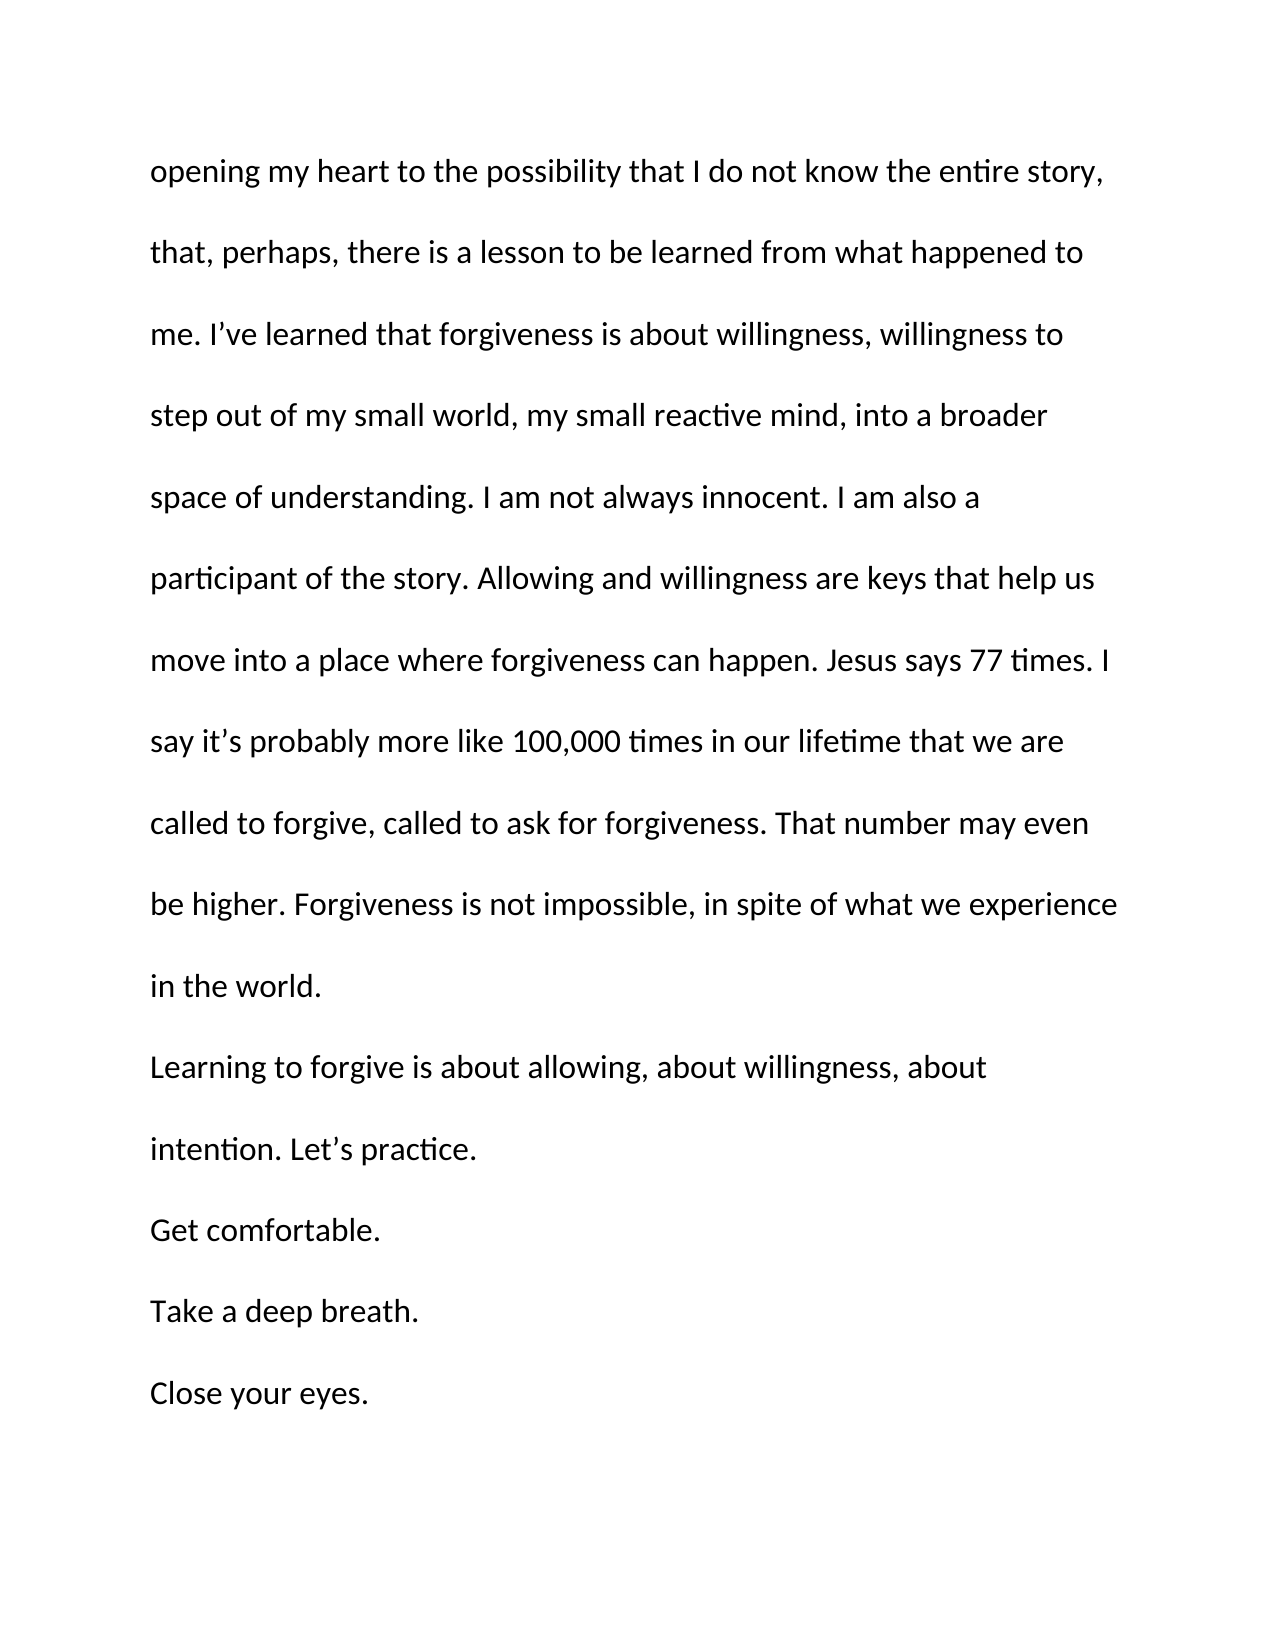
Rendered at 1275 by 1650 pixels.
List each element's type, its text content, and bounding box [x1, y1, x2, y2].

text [150, 150, 1125, 1005]
text Close your eyes. [150, 1372, 1125, 1413]
text Take a deep breath. [150, 1290, 1125, 1331]
text Learning to forgive is about allowing, about willingness, about intention. Let’s practice. [150, 1046, 1125, 1168]
text Get comfortable. [150, 1209, 1125, 1250]
